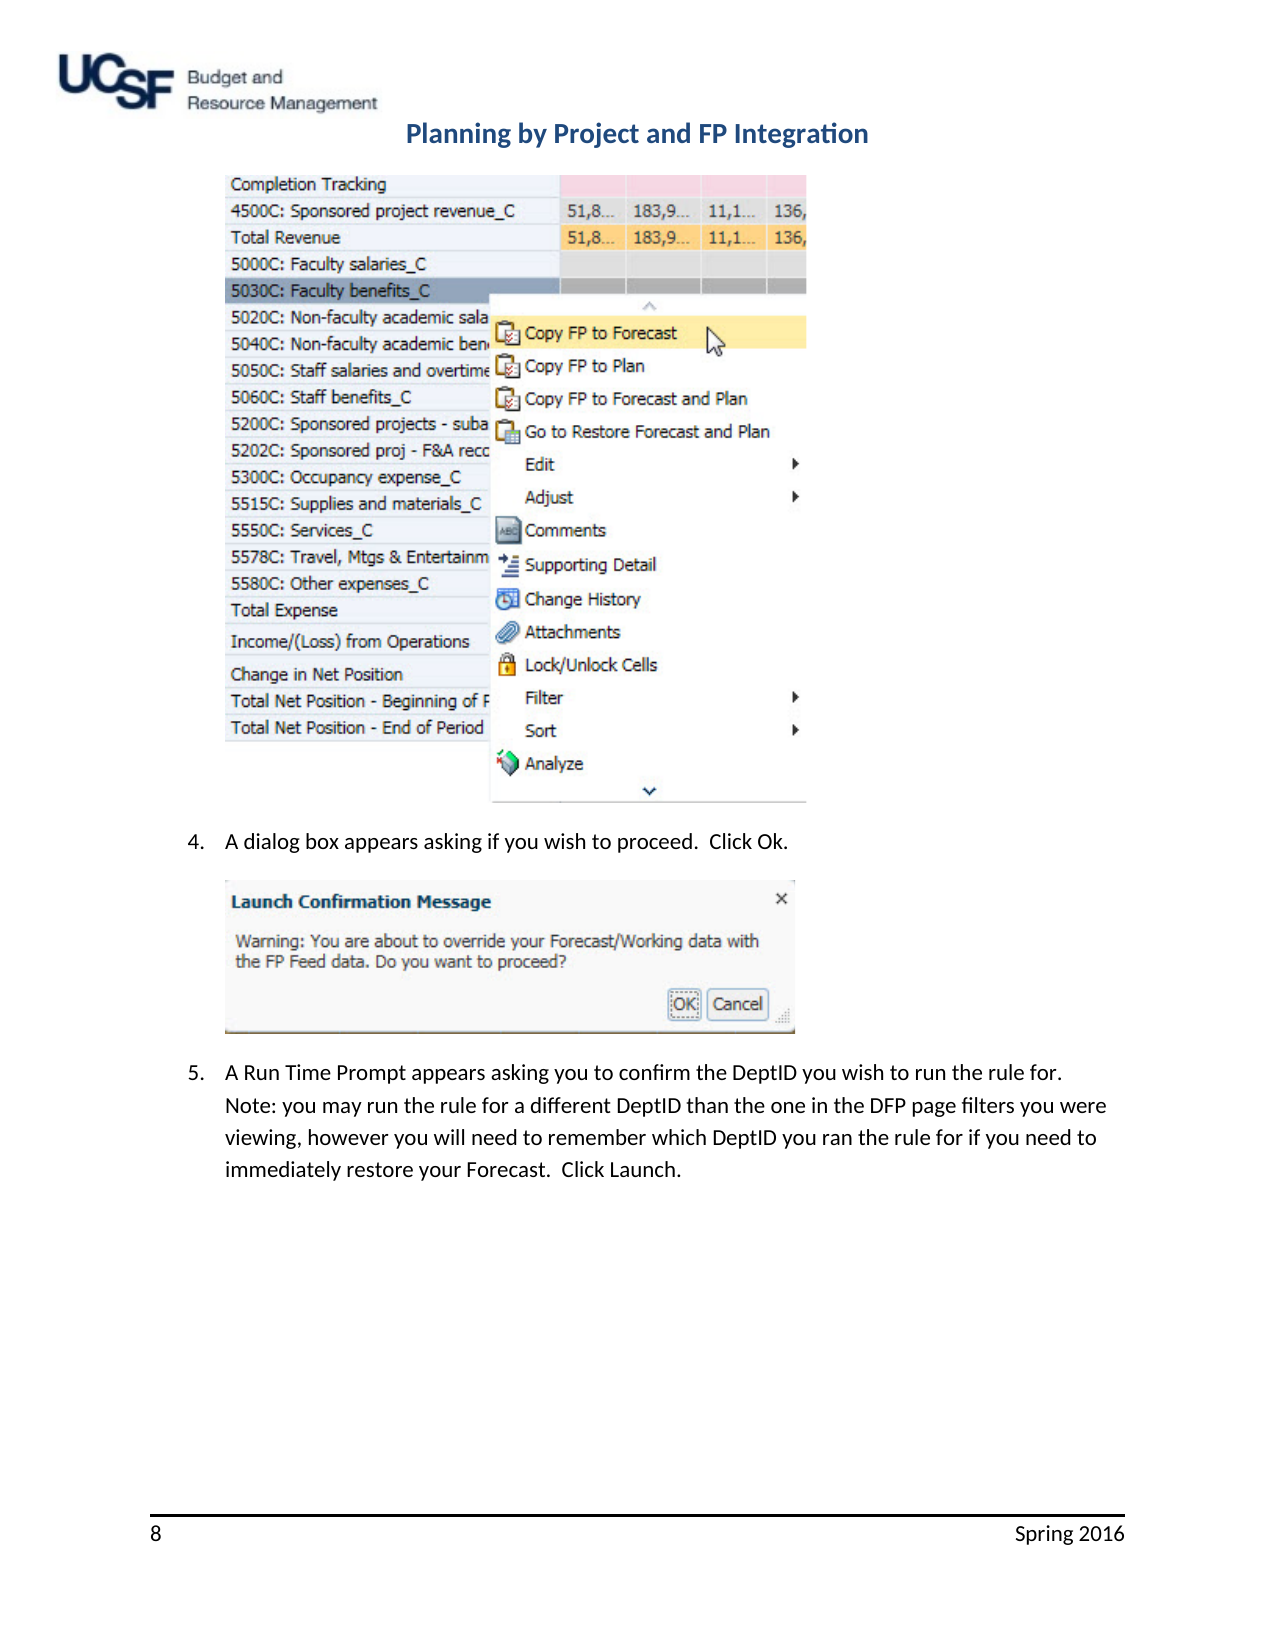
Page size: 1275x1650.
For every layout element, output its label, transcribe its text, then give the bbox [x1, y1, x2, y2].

picture [225, 175, 807, 803]
picture [55, 51, 383, 119]
text A dialog box appears asking if you wish to proceed. Click Ok. [187, 827, 1125, 855]
picture [225, 880, 796, 1034]
text A Run Time Prompt appears asking you to confirm the DeptID you wish to run the rule for. Note: you may run the rule for a different DeptID than the one in the DFP page filters you were viewing, however you will need to remember which DeptID you ran the rule for if you need to immediately restore your Forecast. Click Launch. [187, 1058, 1125, 1183]
